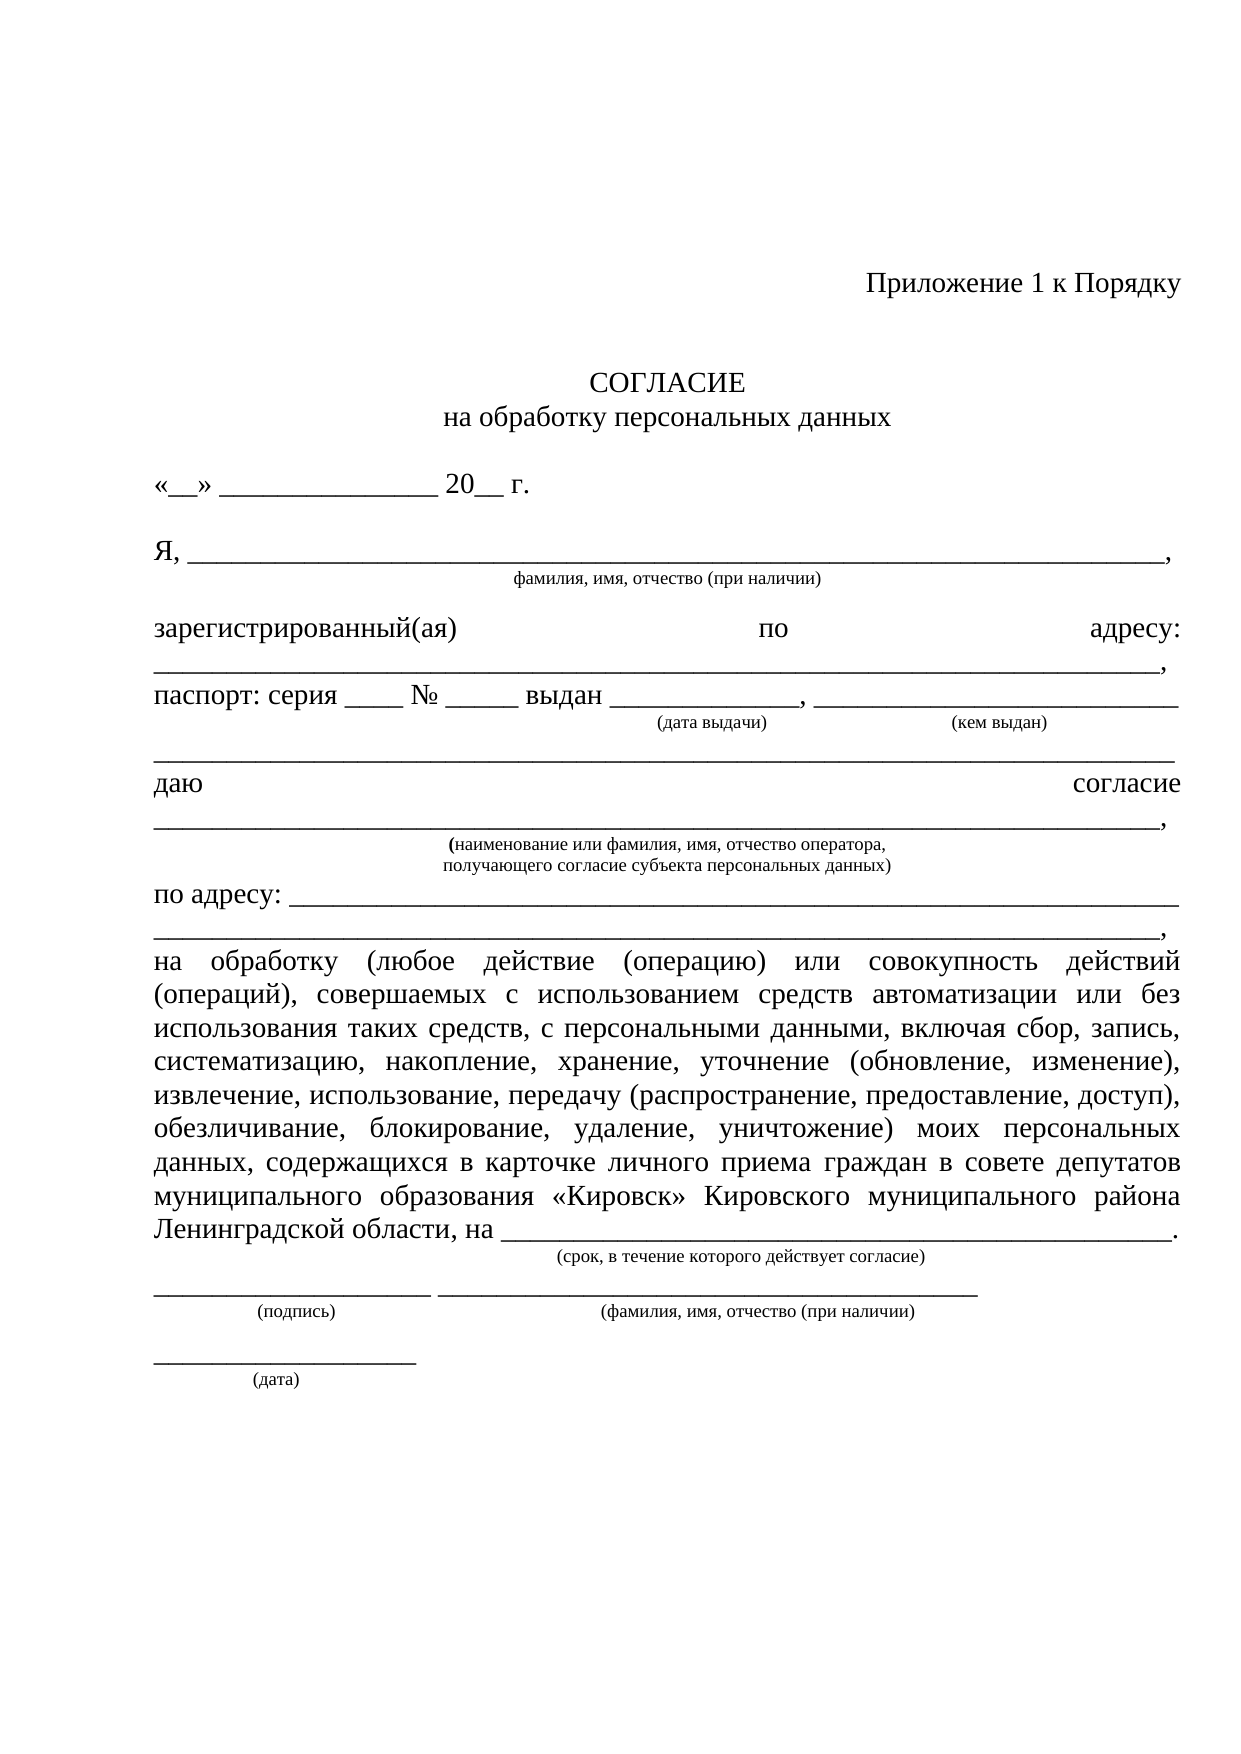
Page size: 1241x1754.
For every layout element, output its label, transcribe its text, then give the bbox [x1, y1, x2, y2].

text (дата выдачи) (кем выдан) [523, 711, 1181, 732]
text __________________ [153, 1334, 1181, 1367]
text (дата) [153, 1367, 399, 1389]
text на обработку (любое действие (операцию) или совокупность действий (операций), совершаемых с использованием средств автоматизации или без использования таких средств, с персональными данными, включая сбор, запись, систематизацию, накопление, хранение, уточнение (обновление, изменение), извлечение, использование, передачу (распространение, предоставление, доступ), обезличивание, блокирование, удаление, уничтожение) моих персональных данных, содержащихся в карточке личного приема граждан в совете депутатов муниципального образования «Кировск» Кировского муниципального района Ленинградской области, на ______________________________________________. [153, 943, 1181, 1245]
text по адресу: _____________________________________________________________ [153, 876, 1181, 909]
text «__» _______________ 20__ г. [153, 466, 1181, 500]
text (срок, в течение которого действует согласие) [227, 1245, 1181, 1266]
text (подпись) (фамилия, имя, отчество (при наличии) [257, 1300, 1181, 1321]
text на обработку персональных данных [153, 399, 1181, 433]
text получающего согласие субъекта персональных данных) [153, 854, 1181, 876]
text ___________________ _____________________________________ [153, 1266, 1181, 1300]
text ______________________________________________________________________ [153, 732, 1181, 766]
text даю согласие _____________________________________________________________________, [153, 766, 1181, 833]
text _____________________________________________________________________, [153, 909, 1181, 943]
text паспорт: серия ____ № _____ выдан _____________, _________________________ [153, 677, 1181, 711]
text Я, ___________________________________________________________________, [153, 533, 1181, 567]
text фамилия, имя, отчество (при наличии) [153, 567, 1181, 588]
text СОГЛАСИЕ [153, 366, 1181, 399]
text (наименование или фамилия, имя, отчество оператора, [153, 833, 1181, 854]
text Приложение 1 к Порядку [685, 265, 1181, 298]
text зарегистрированный(ая) по адресу: _____________________________________________________________________, [153, 610, 1181, 677]
